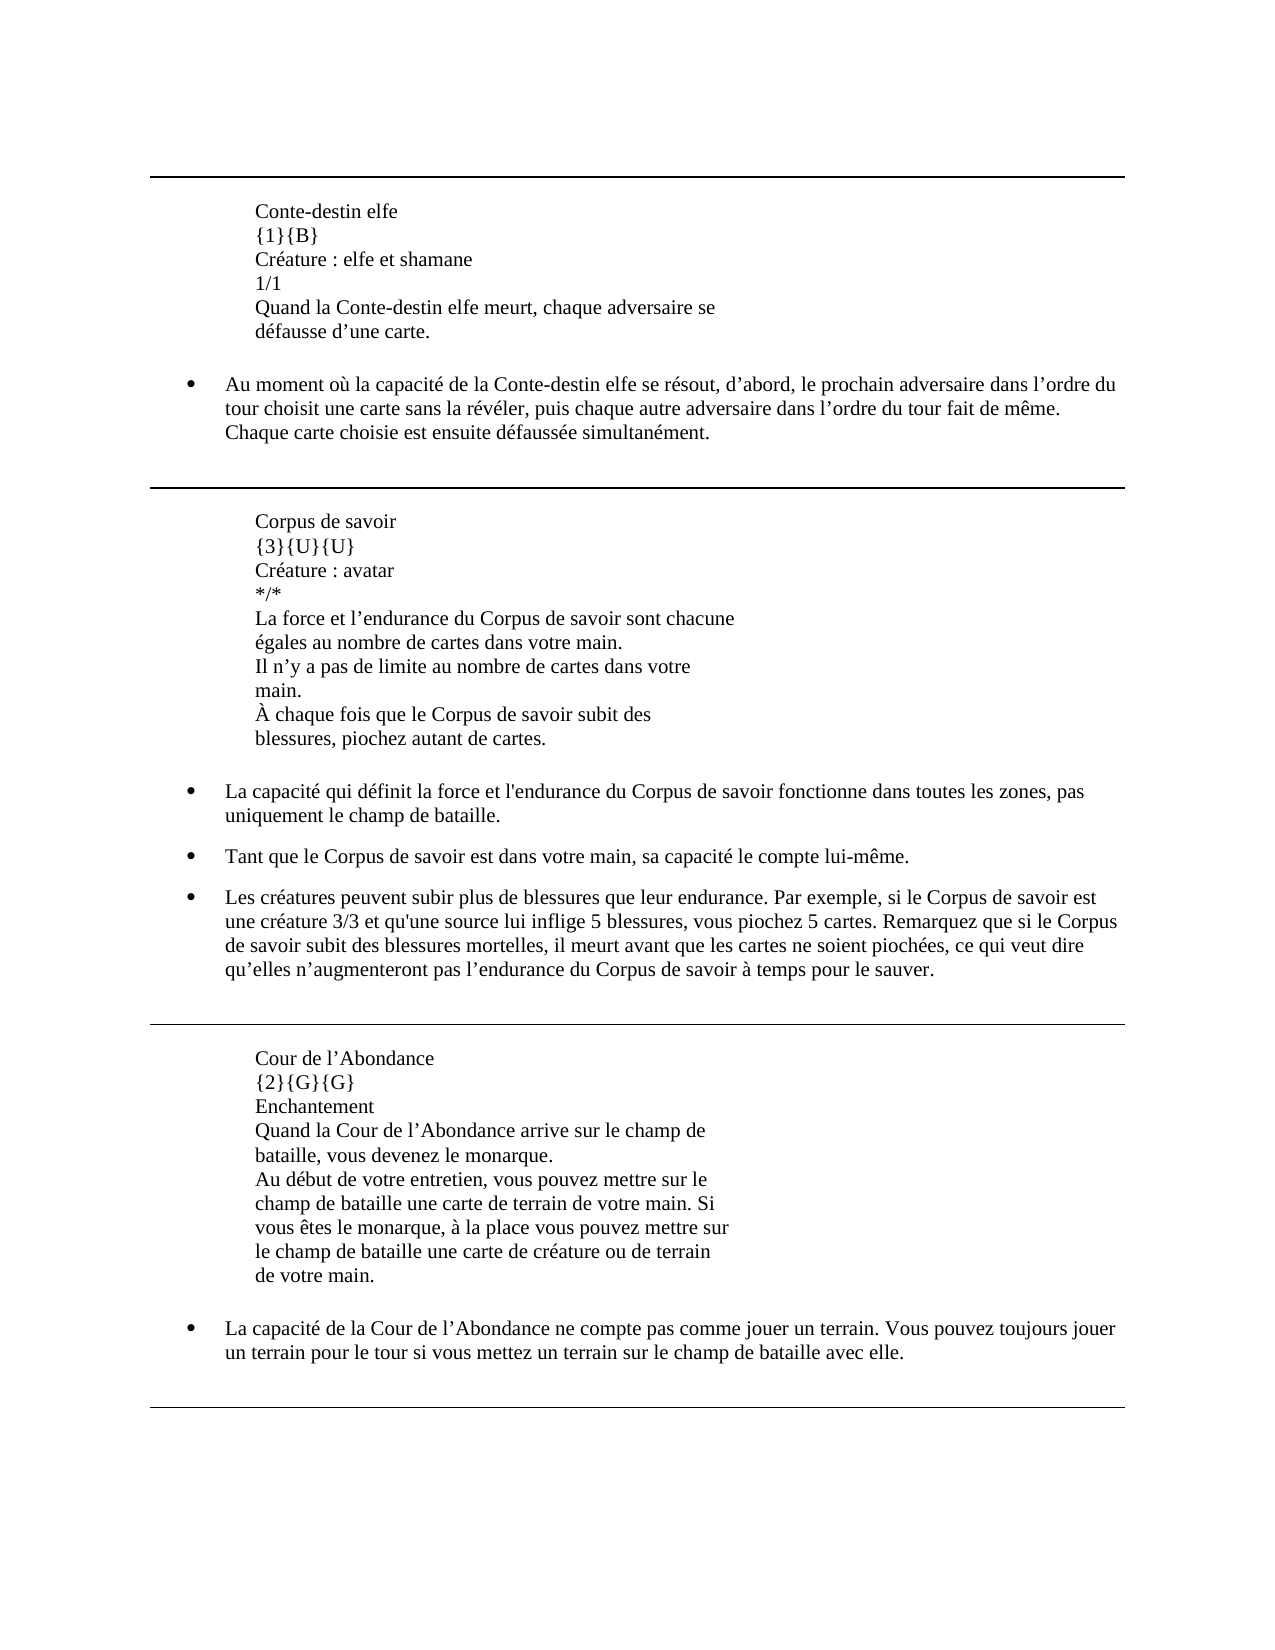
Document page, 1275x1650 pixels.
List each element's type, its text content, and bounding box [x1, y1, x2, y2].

text Conte-destin elfe {1}{B} Créature : elfe et shamane 1/1 Quand la Conte-destin elfe meurt, chaque adversaire se défausse d’une carte. [255, 198, 735, 343]
list La capacité de la Cour de l’Abondance ne compte pas comme jouer un terrain. Vous pouvez toujours jouer un terrain pour le tour si vous mettez un terrain sur le champ de bataille avec elle. [187, 1316, 1125, 1364]
list La capacité qui définit la force et l'endurance du Corpus de savoir fonctionne dans toutes les zones, pas uniquement le champ de bataille. [187, 779, 1125, 827]
text Corpus de savoir {3}{U}{U} Créature : avatar */* La force et l’endurance du Corpus de savoir sont chacune égales au nombre de cartes dans votre main. Il n’y a pas de limite au nombre de cartes dans votre main. À chaque fois que le Corpus de savoir subit des blessures, piochez autant de cartes. [255, 509, 735, 750]
list Tant que le Corpus de savoir est dans votre main, sa capacité le compte lui-même. [187, 844, 1125, 868]
list Au moment où la capacité de la Conte-destin elfe se résout, d’abord, le prochain adversaire dans l’ordre du tour choisit une carte sans la révéler, puis chaque autre adversaire dans l’ordre du tour fait de même. Chaque carte choisie est ensuite défaussée simultanément. [187, 372, 1125, 444]
list Les créatures peuvent subir plus de blessures que leur endurance. Par exemple, si le Corpus de savoir est une créature 3/3 et qu'une source lui inflige 5 blessures, vous piochez 5 cartes. Remarquez que si le Corpus de savoir subit des blessures mortelles, il meurt avant que les cartes ne soient piochées, ce qui veut dire qu’elles n’augmenteront pas l’endurance du Corpus de savoir à temps pour le sauver. [187, 885, 1125, 981]
text Cour de l’Abondance {2}{G}{G} Enchantement Quand la Cour de l’Abondance arrive sur le champ de bataille, vous devenez le monarque. Au début de votre entretien, vous pouvez mettre sur le champ de bataille une carte de terrain de votre main. Si vous êtes le monarque, à la place vous pouvez mettre sur le champ de bataille une carte de créature ou de terrain de votre main. [255, 1046, 735, 1287]
